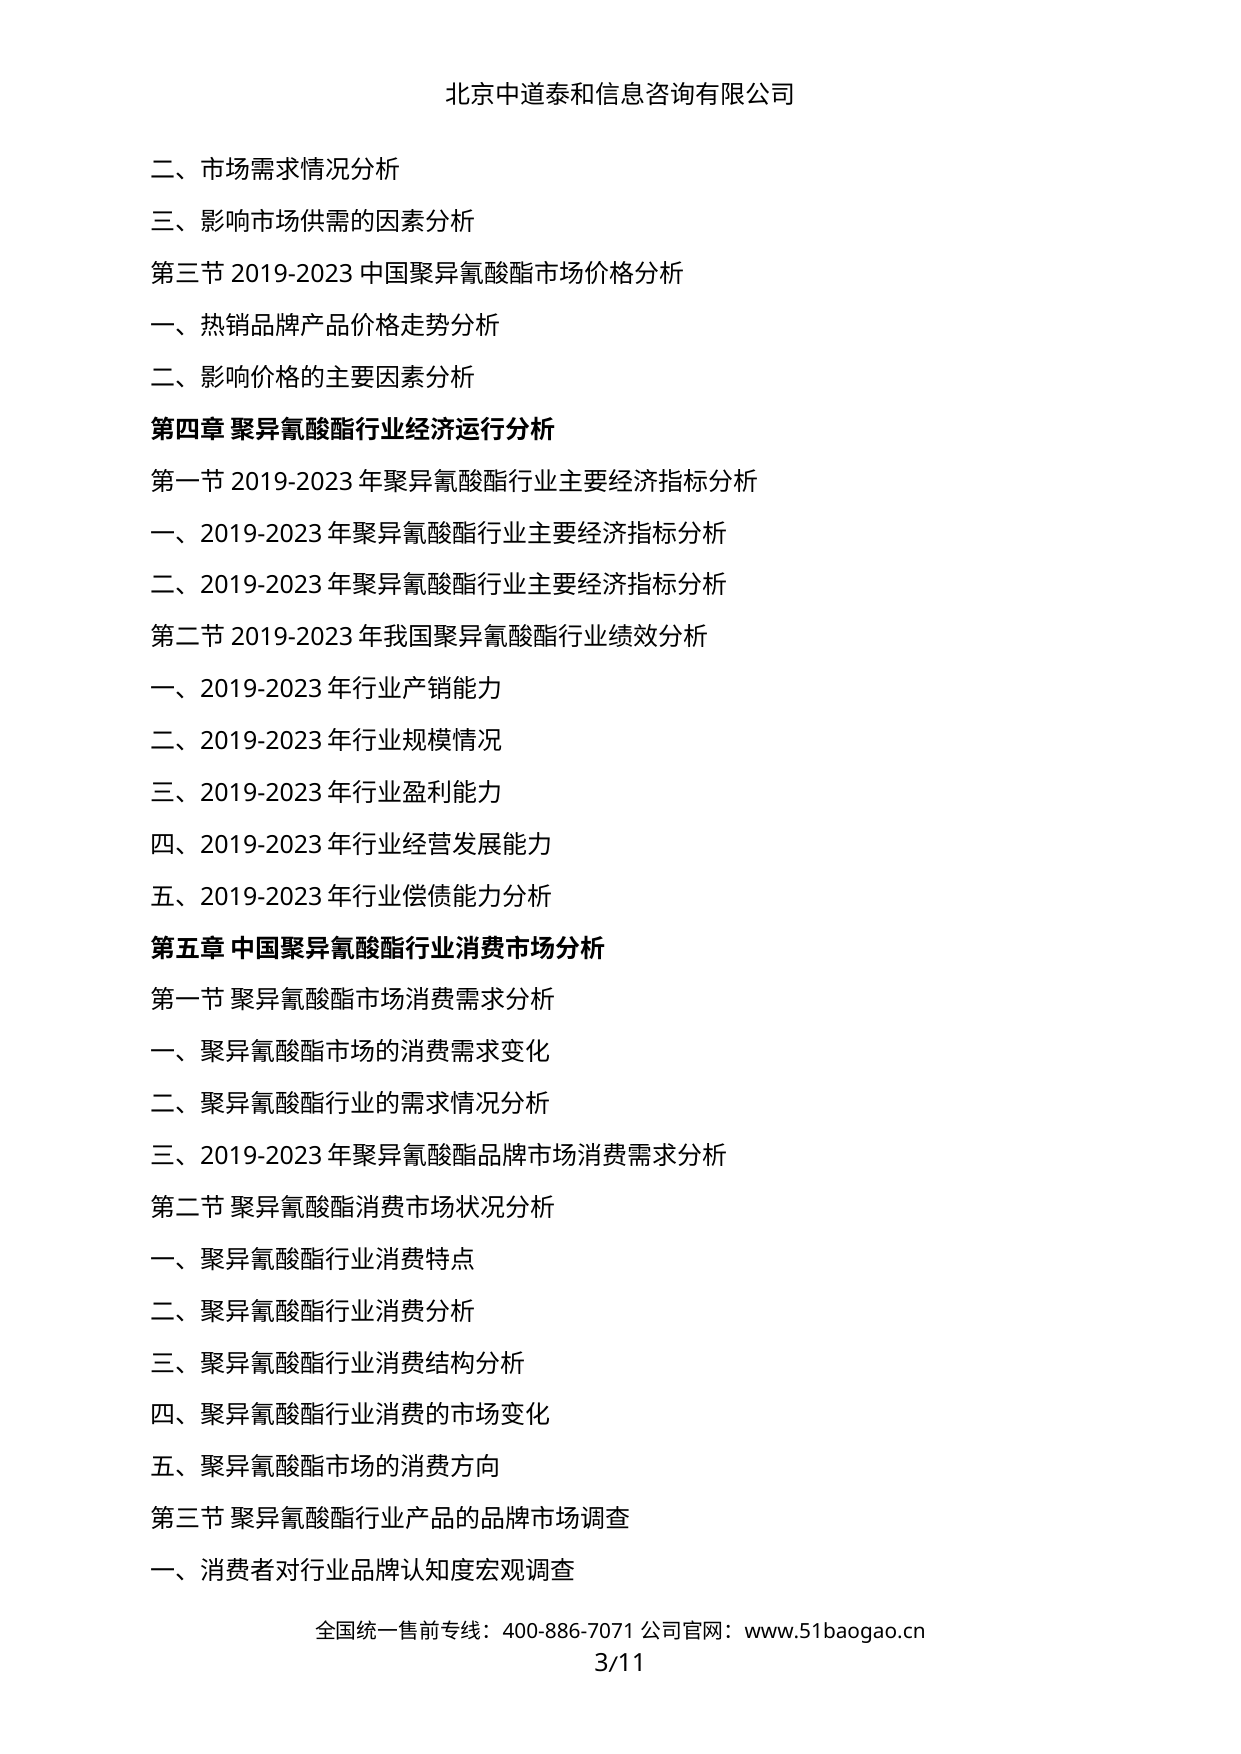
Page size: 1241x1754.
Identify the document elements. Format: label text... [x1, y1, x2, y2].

text 一、聚异氰酸酯行业消费特点 [150, 1239, 1090, 1276]
text 一、热销品牌产品价格走势分析 [150, 306, 1090, 342]
text 四、聚异氰酸酯行业消费的市场变化 [150, 1395, 1090, 1431]
text 第二节 聚异氰酸酯消费市场状况分析 [150, 1187, 1090, 1224]
text 三、2019-2023年行业盈利能力 [150, 772, 1090, 809]
text 二、聚异氰酸酯行业的需求情况分析 [150, 1084, 1090, 1120]
text 二、2019-2023年行业规模情况 [150, 721, 1090, 757]
text 第三节 2019-2023 中国聚异氰酸酯市场价格分析 [150, 254, 1090, 290]
text 一、聚异氰酸酯市场的消费需求变化 [150, 1032, 1090, 1068]
text 第五章 中国聚异氰酸酯行业消费市场分析 [150, 928, 1090, 964]
text 五、聚异氰酸酯市场的消费方向 [150, 1447, 1090, 1483]
text 三、2019-2023年聚异氰酸酯品牌市场消费需求分析 [150, 1136, 1090, 1172]
text 第三节 聚异氰酸酯行业产品的品牌市场调查 [150, 1499, 1090, 1535]
text 一、2019-2023年聚异氰酸酯行业主要经济指标分析 [150, 513, 1090, 549]
text 三、影响市场供需的因素分析 [150, 202, 1090, 238]
text 二、聚异氰酸酯行业消费分析 [150, 1291, 1090, 1327]
text 第二节 2019-2023年我国聚异氰酸酯行业绩效分析 [150, 617, 1090, 653]
text 二、影响价格的主要因素分析 [150, 357, 1090, 394]
text 一、消费者对行业品牌认知度宏观调查 [150, 1551, 1090, 1587]
text 四、2019-2023年行业经营发展能力 [150, 824, 1090, 861]
text 二、市场需求情况分析 [150, 150, 1090, 186]
text 第一节 2019-2023年聚异氰酸酯行业主要经济指标分析 [150, 461, 1090, 497]
text 三、聚异氰酸酯行业消费结构分析 [150, 1343, 1090, 1379]
text 二、2019-2023年聚异氰酸酯行业主要经济指标分析 [150, 565, 1090, 601]
text 第四章 聚异氰酸酯行业经济运行分析 [150, 409, 1090, 446]
text 一、2019-2023年行业产销能力 [150, 669, 1090, 705]
text 第一节 聚异氰酸酯市场消费需求分析 [150, 980, 1090, 1016]
text 五、2019-2023年行业偿债能力分析 [150, 876, 1090, 912]
